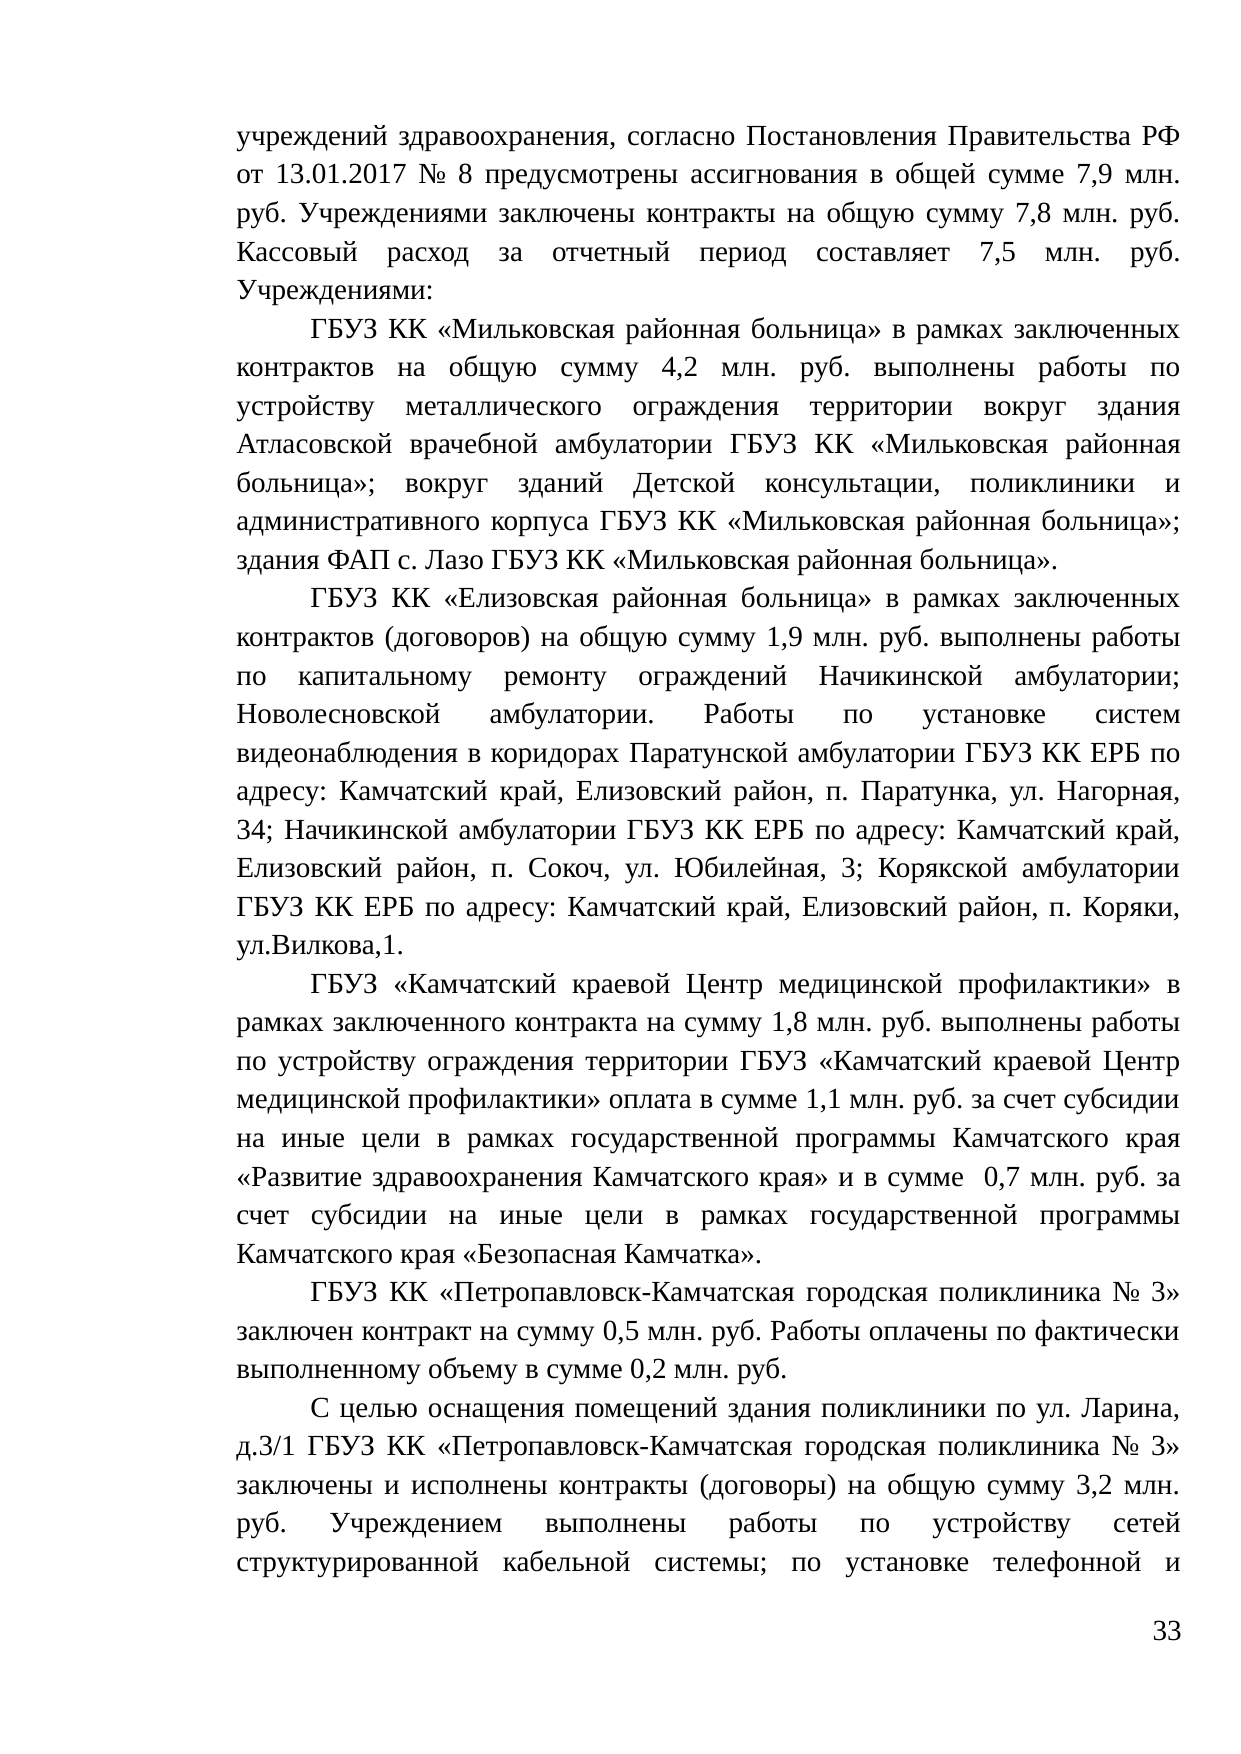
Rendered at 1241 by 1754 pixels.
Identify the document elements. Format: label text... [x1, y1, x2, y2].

text ГБУЗ КК «Петропавловск-Камчатская городская поликлиника № 3» заключен контракт на сумму 0,5 млн. руб. Работы оплачены по фактически выполненному объему в сумме 0,2 млн. руб. [236, 1274, 1181, 1385]
text ГБУЗ КК «Елизовская районная больница» в рамках заключенных контрактов (договоров) на общую сумму 1,9 млн. руб. выполнены работы по капитальному ремонту ограждений Начикинской амбулатории; Новолесновской амбулатории. Работы по установке систем видеонаблюдения в коридорах Паратунской амбулатории ГБУЗ КК ЕРБ по адресу: Камчатский край, Елизовский район, п. Паратунка, ул. Нагорная, 34; Начикинской амбулатории ГБУЗ КК ЕРБ по адресу: Камчатский край, Елизовский район, п. Сокоч, ул. Юбилейная, 3; Корякской амбулатории ГБУЗ КК ЕРБ по адресу: Камчатский край, Елизовский район, п. Коряки, ул.Вилкова,1. [236, 581, 1181, 961]
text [236, 118, 1181, 306]
text ГБУЗ КК «Мильковская районная больница» в рамках заключенных контрактов на общую сумму 4,2 млн. руб. выполнены работы по устройству металлического ограждения территории вокруг здания Атласовской врачебной амбулатории ГБУЗ КК «Мильковская районная больница»; вокруг зданий Детской консультации, поликлиники и административного корпуса ГБУЗ КК «Мильковская районная больница»; здания ФАП с. Лазо ГБУЗ КК «Мильковская районная больница». [236, 311, 1181, 576]
text ГБУЗ «Камчатский краевой Центр медицинской профилактики» в рамках заключенного контракта на сумму 1,8 млн. руб. выполнены работы по устройству ограждения территории ГБУЗ «Камчатский краевой Центр медицинской профилактики» оплата в сумме 1,1 млн. руб. за счет субсидии на иные цели в рамках государственной программы Камчатского края «Развитие здравоохранения Камчатского края» и в сумме 0,7 млн. руб. за счет субсидии на иные цели в рамках государственной программы Камчатского края «Безопасная Камчатка». [236, 966, 1181, 1269]
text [236, 1390, 1181, 1578]
